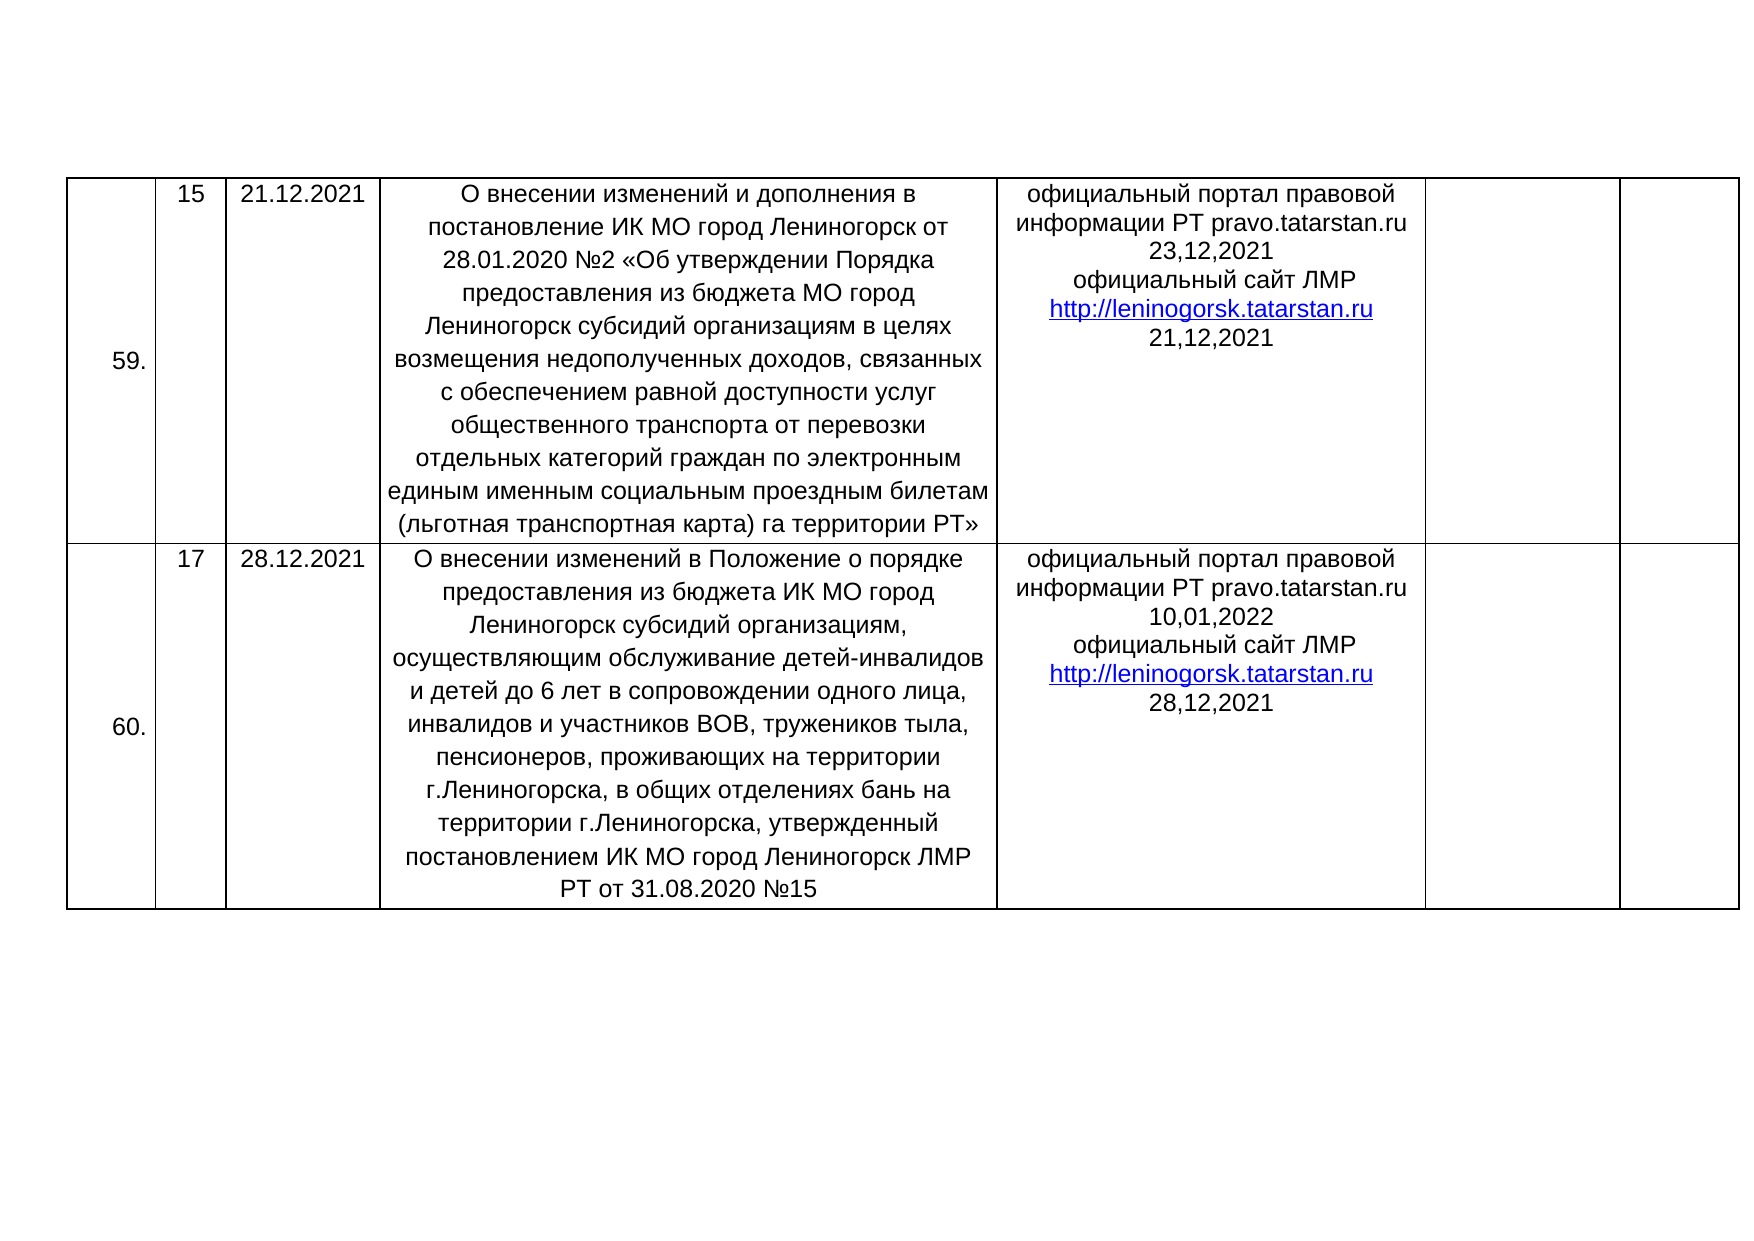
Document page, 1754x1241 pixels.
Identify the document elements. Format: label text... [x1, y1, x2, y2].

table_cell официальный портал правовой информации РТ pravo.tatarstan.ru 23,12,2021 официальный сайт ЛМР http://leninogorsk.tatarstan.ru 21,12,2021 [998, 179, 1425, 543]
table_cell 17 [156, 544, 225, 908]
table_cell О внесении изменений в Положение о порядке предоставления из бюджета ИК МО город Лениногорск субсидий организациям, осуществляющим обслуживание детей-инвалидов и детей до 6 лет в сопровождении одного лица, инвалидов и участников ВОВ, тружеников тыла, пенсионеров, проживающих на территории г.Лениногорска, в общих отделениях бань на территории г.Лениногорска, утвержденный постановлением ИК МО город Лениногорск ЛМР РТ от 31.08.2020 №15 [381, 544, 996, 908]
table_cell [68, 179, 155, 543]
table_cell 15 [156, 179, 225, 543]
table_cell официальный портал правовой информации РТ pravo.tatarstan.ru 10,01,2022 официальный сайт ЛМР http://leninogorsk.tatarstan.ru 28,12,2021 [998, 544, 1425, 908]
table_cell О внесении изменений и дополнения в постановление ИК МО город Лениногорск от 28.01.2020 №2 «Об утверждении Порядка предоставления из бюджета МО город Лениногорск субсидий организациям в целях возмещения недополученных доходов, связанных с обеспечением равной доступности услуг общественного транспорта от перевозки отдельных категорий граждан по электронным единым именным социальным проездным билетам (льготная транспортная карта) га территории РТ» [381, 179, 996, 543]
table_cell 28.12.2021 [227, 544, 379, 908]
table_cell [1426, 544, 1619, 908]
table_cell 21.12.2021 [227, 179, 379, 543]
table_cell [1621, 179, 1738, 543]
table_cell [1426, 179, 1619, 543]
table_cell [68, 544, 155, 908]
table_cell [1621, 544, 1738, 908]
